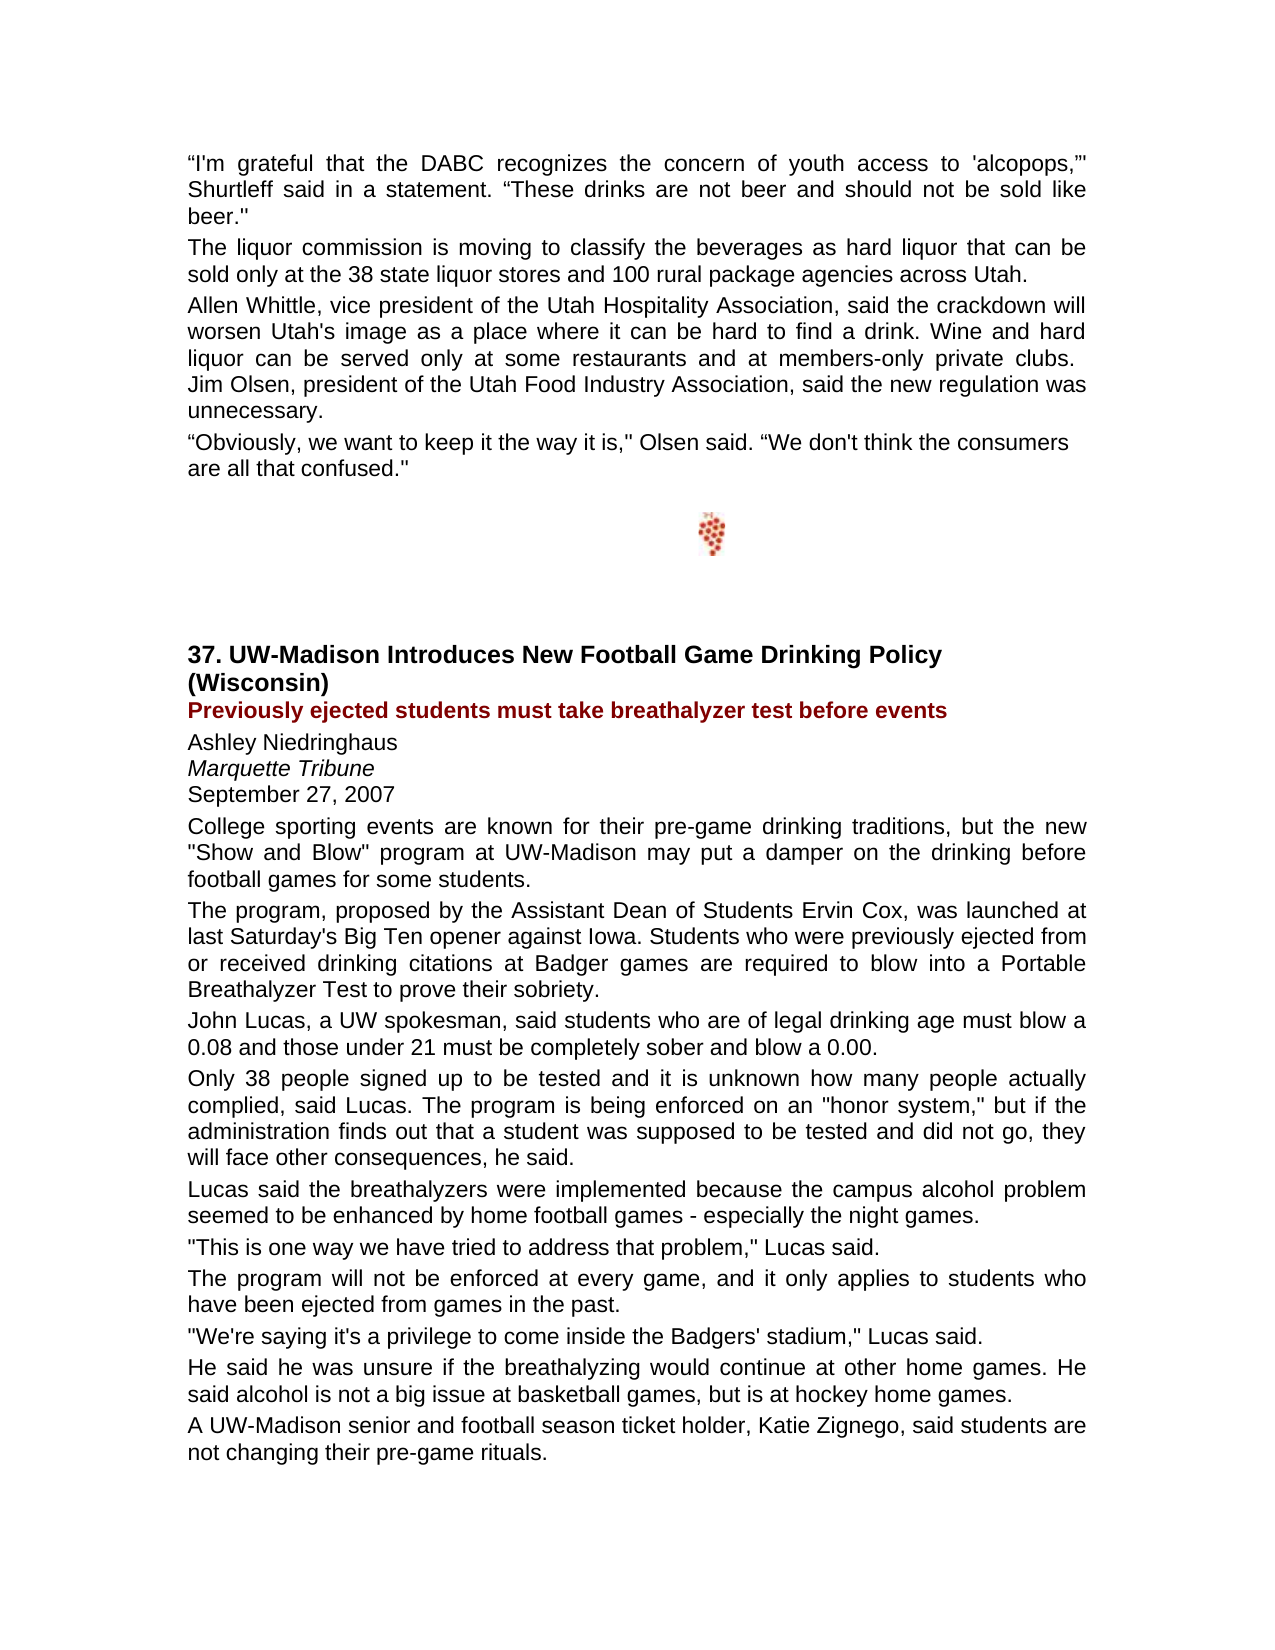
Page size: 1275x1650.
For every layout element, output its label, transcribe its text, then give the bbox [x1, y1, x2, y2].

text He said he was unsure if the breathalyzing would continue at other home games. He said alcohol is not a big issue at basketball games, but is at hockey home games. [187, 1354, 1087, 1407]
text Only 38 people signed up to be tested and it is unknown how many people actually complied, said Lucas. The program is being enforced on an "honor system," but if the administration finds out that a student was supposed to be tested and did not go, they will face other consequences, he said. [187, 1065, 1087, 1171]
text The program will not be enforced at every game, and it only applies to students who have been ejected from games in the past. [187, 1265, 1087, 1318]
text The liquor commission is moving to classify the beverages as hard liquor that can be sold only at the 38 state liquor stores and 100 rural package agencies across . [187, 234, 1087, 287]
text College sporting events are known for their pre-game drinking traditions, but the new "Show and Blow" program at UW-Madison may put a damper on the drinking before football games for some students. [187, 813, 1087, 892]
text John Lucas, a UW spokesman, said students who are of legal drinking age must blow a 0.08 and those under 21 must be completely sober and blow a 0.00. [187, 1007, 1087, 1060]
text A UW-Madison senior and football season ticket holder, Katie Zignego, said students are not changing their pre-game rituals. [187, 1412, 1087, 1465]
text "We're saying it's a privilege to come inside the Badgers' stadium," Lucas said. [187, 1323, 1087, 1349]
text Allen Whittle, vice president of the Utah Hospitality Association, said the crackdown will worsen 's image as a place where it can be hard to find a drink. Wine and hard liquor can be served only at some restaurants and at members-only private clubs. Jim Olsen, president of the Utah Food Industry Association, said the new regulation was unnecessary. [187, 292, 1087, 424]
text "This is one way we have tried to address that problem," Lucas said. [187, 1234, 1087, 1260]
text “Obviously, we want to keep it the way it is,'' Olsen said. “We don't think the consumers are all that confused.'' 37. UW-Madison Introduces New Football Game Drinking Policy () Previously ejected students must take breathalyzer test before events [187, 429, 1087, 723]
text Lucas said the breathalyzers were implemented because the campus alcohol problem seemed to be enhanced by home football games - especially the night games. [187, 1176, 1087, 1228]
text The program, proposed by the Assistant Dean of Students Ervin Cox, was launched at last Saturday's Big Ten opener against . Students who were previously ejected from or received drinking citations at Badger games are required to blow into a Portable Breathalyzer Test to prove their sobriety. [187, 897, 1087, 1002]
text “I'm grateful that the DABC recognizes the concern of youth access to 'alcopops,”' Shurtleff said in a statement. “These drinks are not beer and should not be sold like beer.'' [187, 150, 1087, 229]
picture [698, 512, 725, 556]
text Ashley Niedringhaus Marquette Tribune September 27, 2007 [187, 729, 1087, 808]
